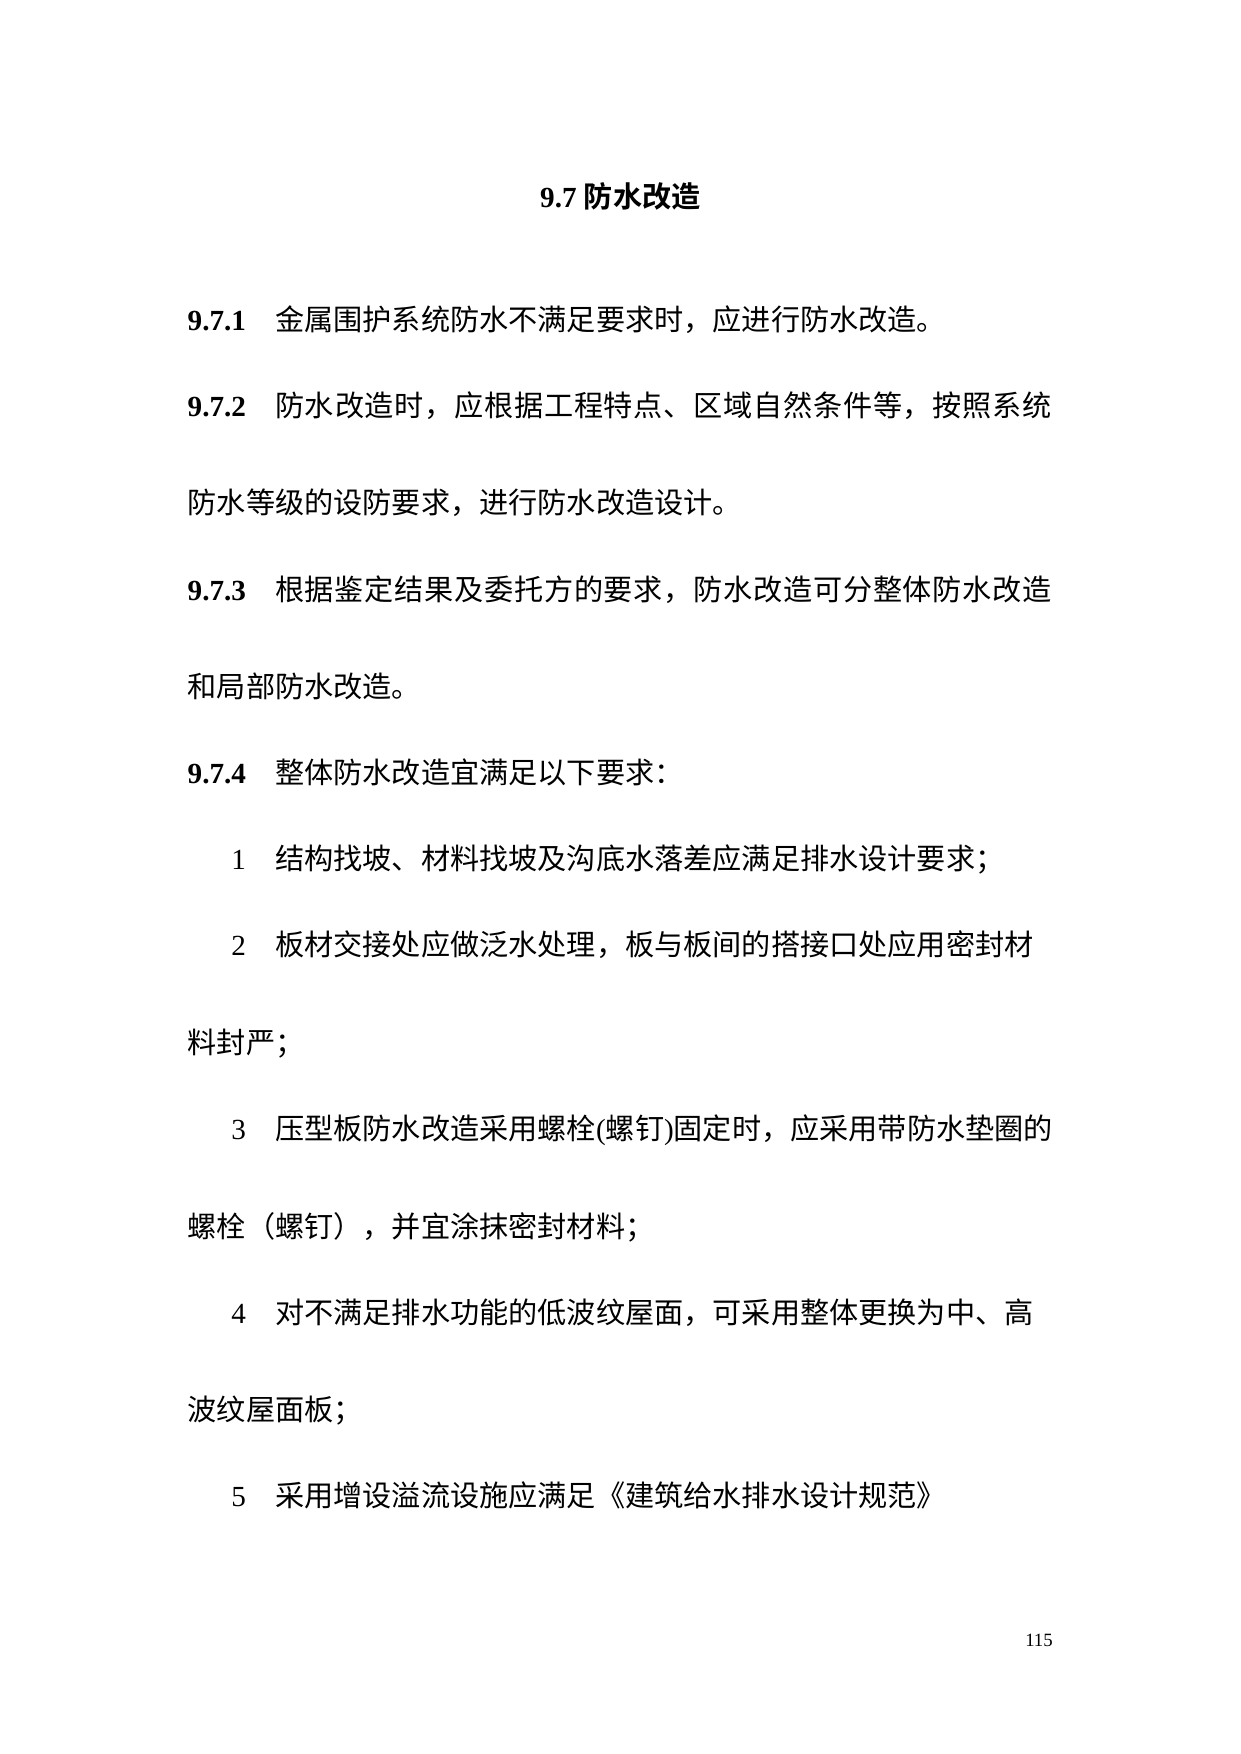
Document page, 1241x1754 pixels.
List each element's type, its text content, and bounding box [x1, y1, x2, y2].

list 金属围护系统防水不满足要求时，应进行防水改造。 [187, 285, 1053, 350]
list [187, 1462, 1053, 1527]
list 根据鉴定结果及委托方的要求，防水改造可分整体防水改造和局部防水改造。 [187, 555, 1053, 717]
list 板材交接处应做泛水处理，板与板间的搭接口处应用密封材料封严； [187, 911, 1053, 1073]
list 防水改造时，应根据工程特点、区域自然条件等，按照系统防水等级的设防要求，进行防水改造设计。 [187, 371, 1053, 533]
list 压型板防水改造采用螺栓(螺钉)固定时，应采用带防水垫圈的螺栓（螺钉），并宜涂抹密封材料； [187, 1094, 1053, 1257]
subtitle 防水改造 [187, 162, 1053, 227]
list 整体防水改造宜满足以下要求： [187, 738, 1053, 803]
list 结构找坡、材料找坡及沟底水落差应满足排水设计要求； [187, 824, 1053, 889]
list 对不满足排水功能的低波纹屋面，可采用整体更换为中、高波纹屋面板； [187, 1278, 1053, 1440]
